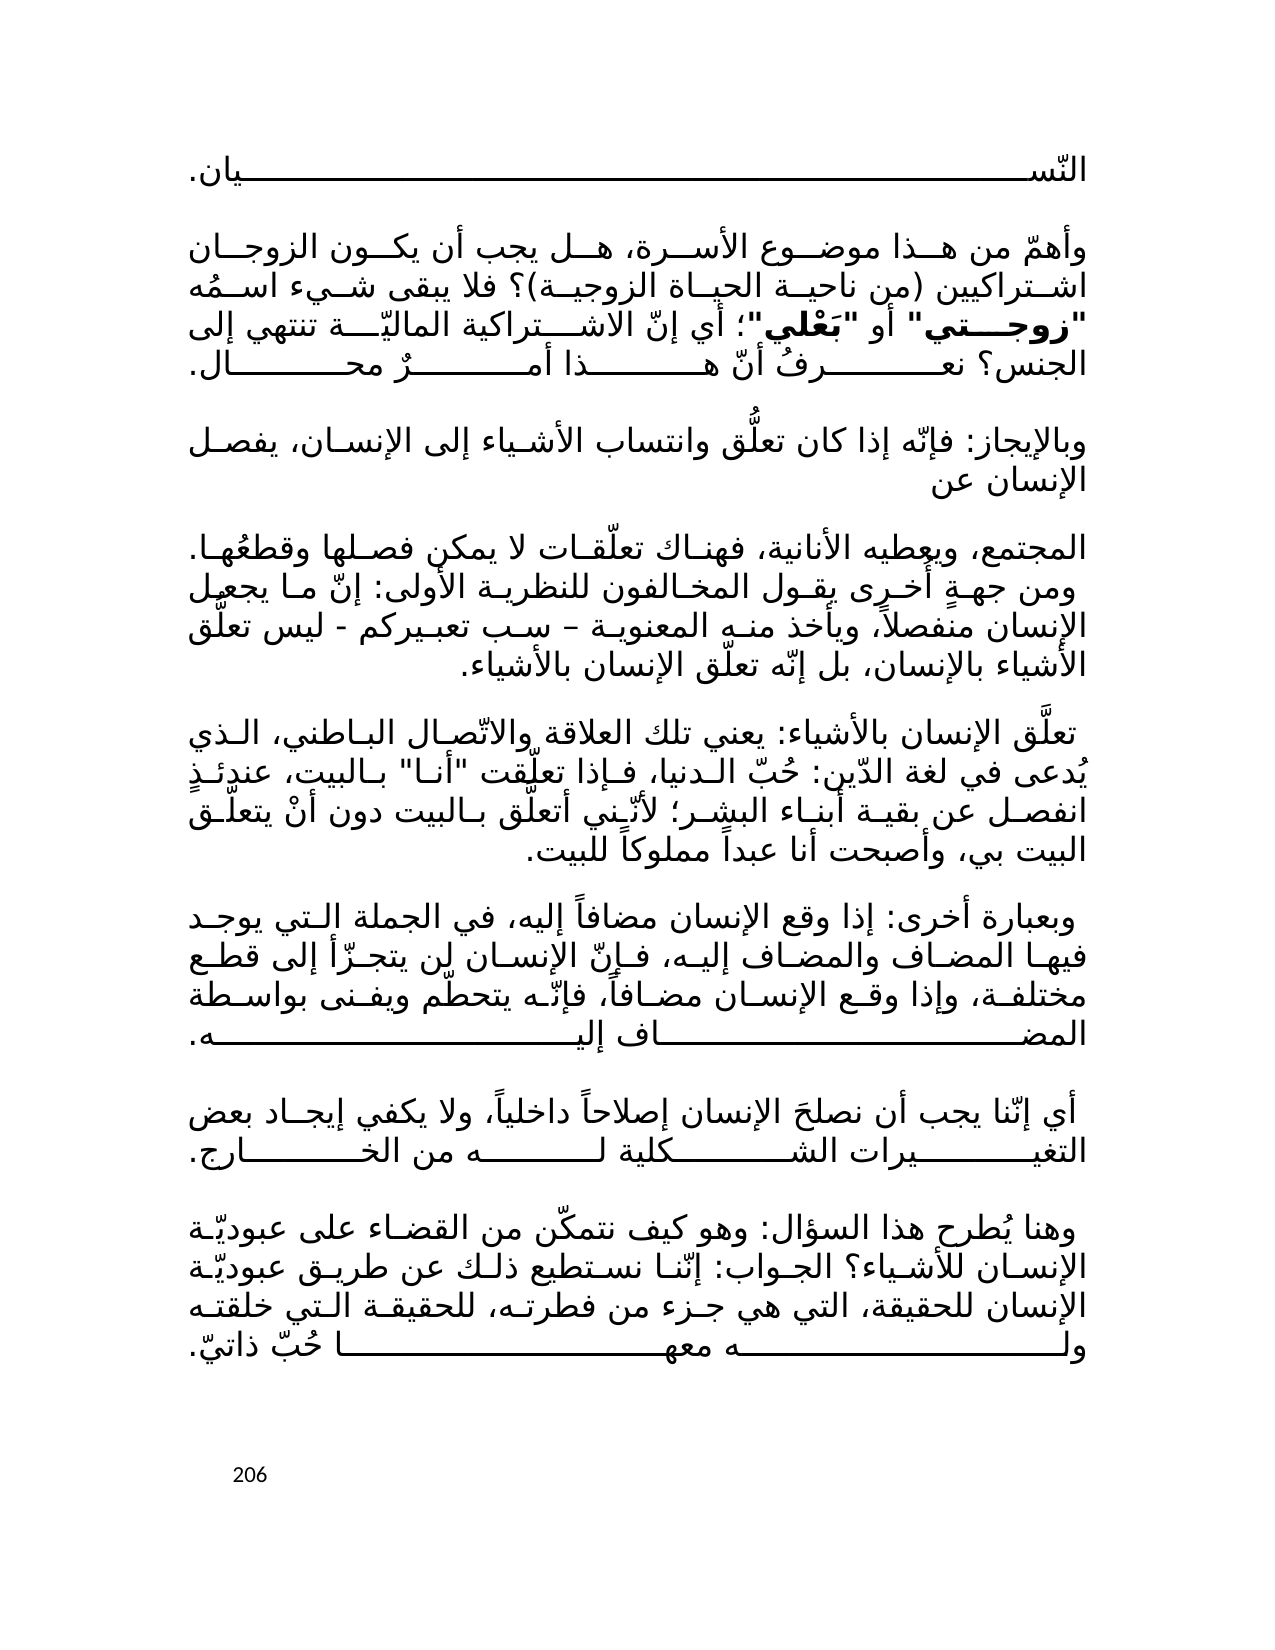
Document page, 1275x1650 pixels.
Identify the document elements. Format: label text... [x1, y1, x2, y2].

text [187, 898, 1087, 1403]
text المجتمع، ويعطيه الأنانية، فهناك تعلّقات لا يمكن فصلها وقطعُها. ومن جهةٍ أُخرى يقول المخالفون للنظرية الأولى: إنّ ما يجعل الإنسان منفصلاً، ويأخذ منه المعنوية – سب تعبيركم - ليس تعلُّق الأشياء بالإنسان، بل إنّه تعلّق الإنسان بالأشياء. [187, 529, 1087, 684]
text تعلَّق الإنسان بالأشياء: يعني تلك العلاقة والاتّصال الباطني، الذي يُدعى في لغة الدّين: حُبّ الدنيا، فإذا تعلّقت "أنا" بالبيت، عندئذٍ انفصل عن بقية أبناء البشر؛ لأنّني أتعلَّق بالبيت دون أنْ يتعلّق البيت بي، وأصبحت أنا عبداً مملوكاً للبيت. [187, 713, 1087, 869]
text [187, 150, 1087, 500]
